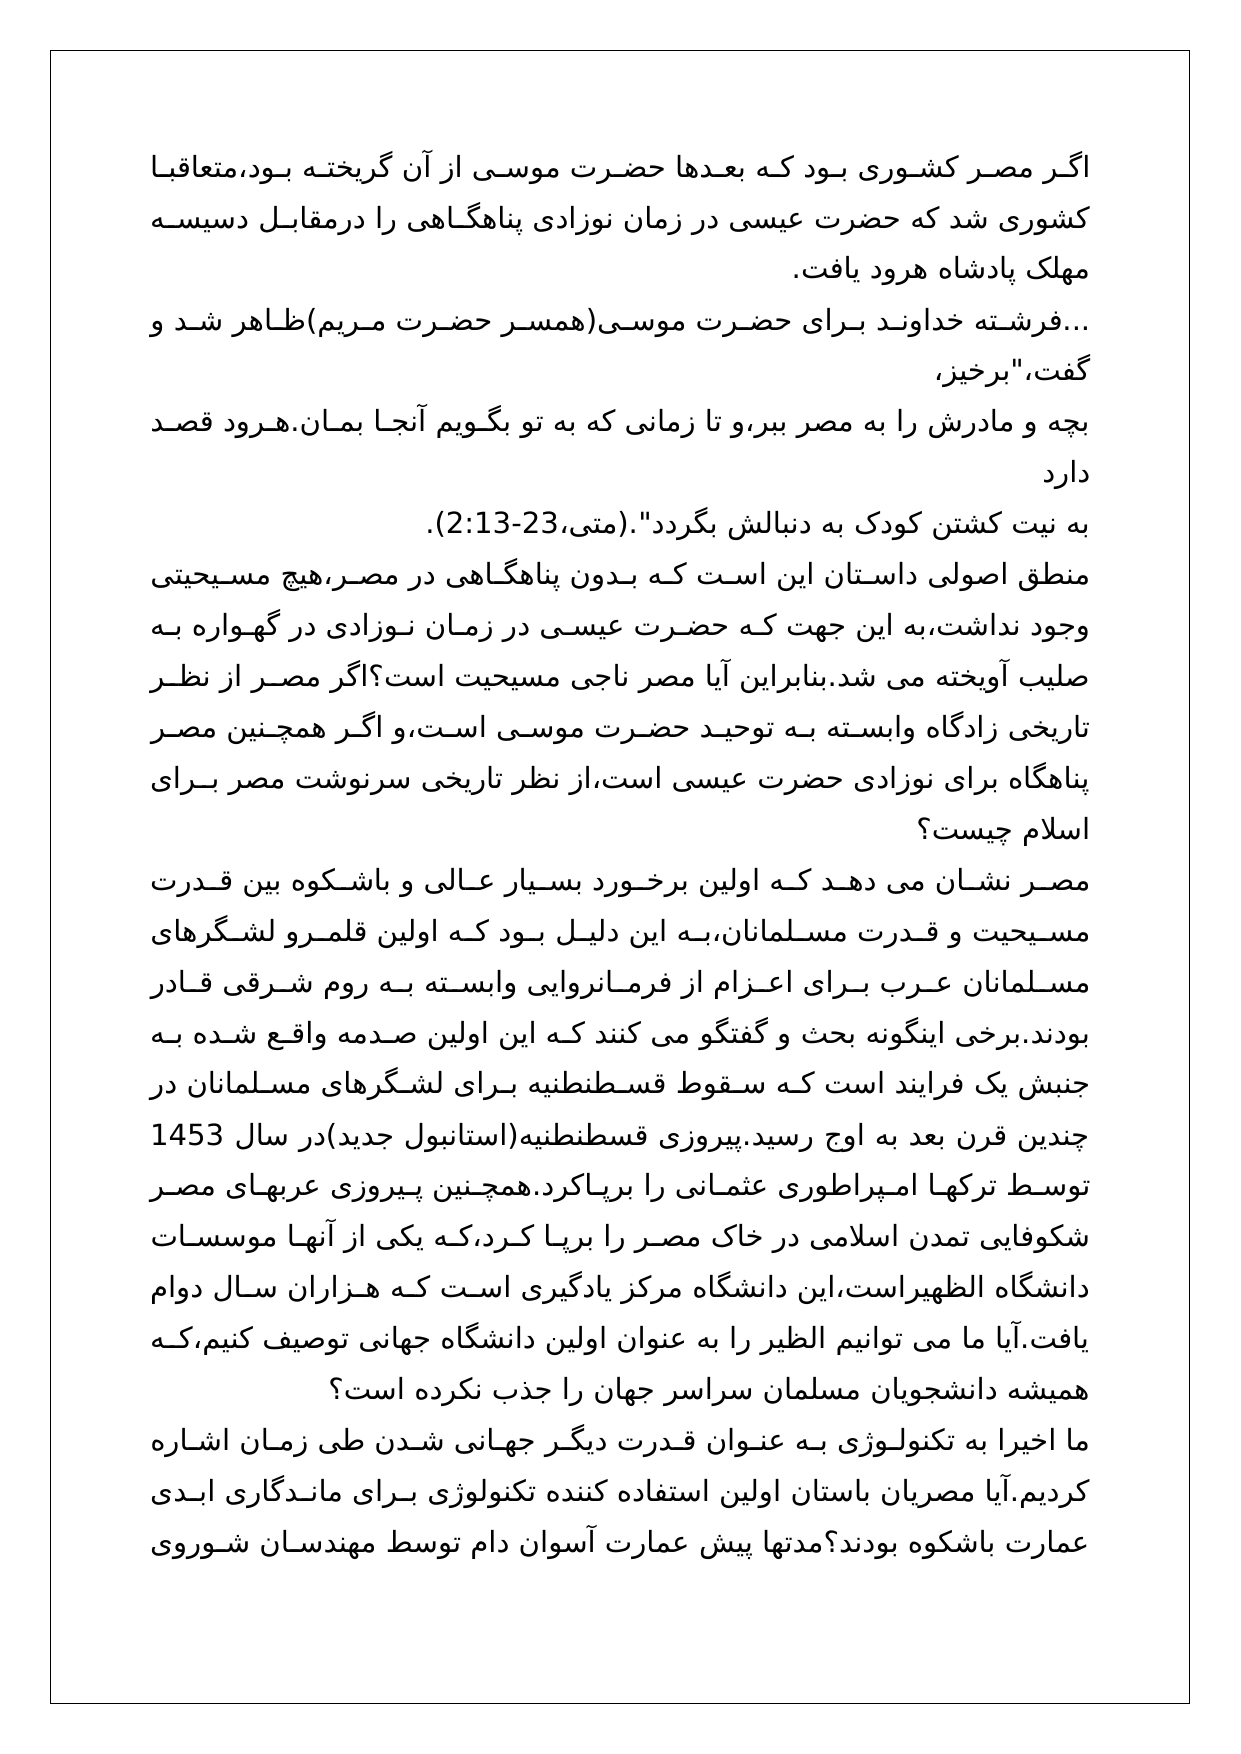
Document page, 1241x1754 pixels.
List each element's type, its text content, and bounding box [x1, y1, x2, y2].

text بچه و مادرش را به مصر ببر،و تا زمانی که به تو بگویم آنجا بمان.هرود قصد دارد [150, 405, 1090, 489]
text مصر نشان می دهد که اولین برخورد بسیار عالی و باشکوه بین قدرت مسیحیت و قدرت مسلمانان،به این دلیل بود که اولین قلمرو لشگرهای مسلمانان عرب برای اعزام از فرمانروایی وابسته به روم شرقی قادر بودند.برخی اینگونه بحث و گفتگو می کنند که این اولین صدمه واقع شده به جنبش یک فرایند است که سقوط قسطنطنیه برای لشگرهای مسلمانان در چندین قرن بعد به اوج رسید.پیروزی قسطنطنیه(استانبول جدید)در سال 1453 توسط ترکها امپراطوری عثمانی را برپاکرد.همچنین پیروزی عربهای مصر شکوفایی تمدن اسلامی در خاک مصر را برپا کرد،که یکی از آنها موسسات دانشگاه الظهیراست،این دانشگاه مرکز یادگیری است که هزاران سال دوام یافت.آیا ما می توانیم الظیر را به عنوان اولین دانشگاه جهانی توصیف کنیم،که همیشه دانشجویان مسلمان سراسر جهان را جذب نکرده است؟ [150, 863, 1090, 1406]
text اگر مصر کشوری بود که بعدها حضرت موسی از آن گریخته بود،متعاقبا کشوری شد که حضرت عیسی در زمان نوزادی پناهگاهی را درمقابل دسیسه مهلک پادشاه هرود یافت. [150, 150, 1090, 286]
text ...فرشته خداوند برای حضرت موسی(همسر حضرت مریم)ظاهر شد و گفت،"برخیز، [150, 303, 1090, 388]
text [150, 1423, 1090, 1559]
text به نیت کشتن کودک به دنبالش بگردد".(متی،23-2:13). [150, 507, 1090, 541]
text منطق اصولی داستان این است که بدون پناهگاهی در مصر،هیچ مسیحیتی وجود نداشت،به این جهت که حضرت عیسی در زمان نوزادی در گهواره به صلیب آویخته می شد.بنابراین آیا مصر ناجی مسیحیت است؟اگر مصر از نظر تاریخی زادگاه وابسته به توحید حضرت موسی است،و اگر همچنین مصر پناهگاه برای نوزادی حضرت عیسی است،از نظر تاریخی سرنوشت مصر برای اسلام چیست؟ [150, 557, 1090, 846]
